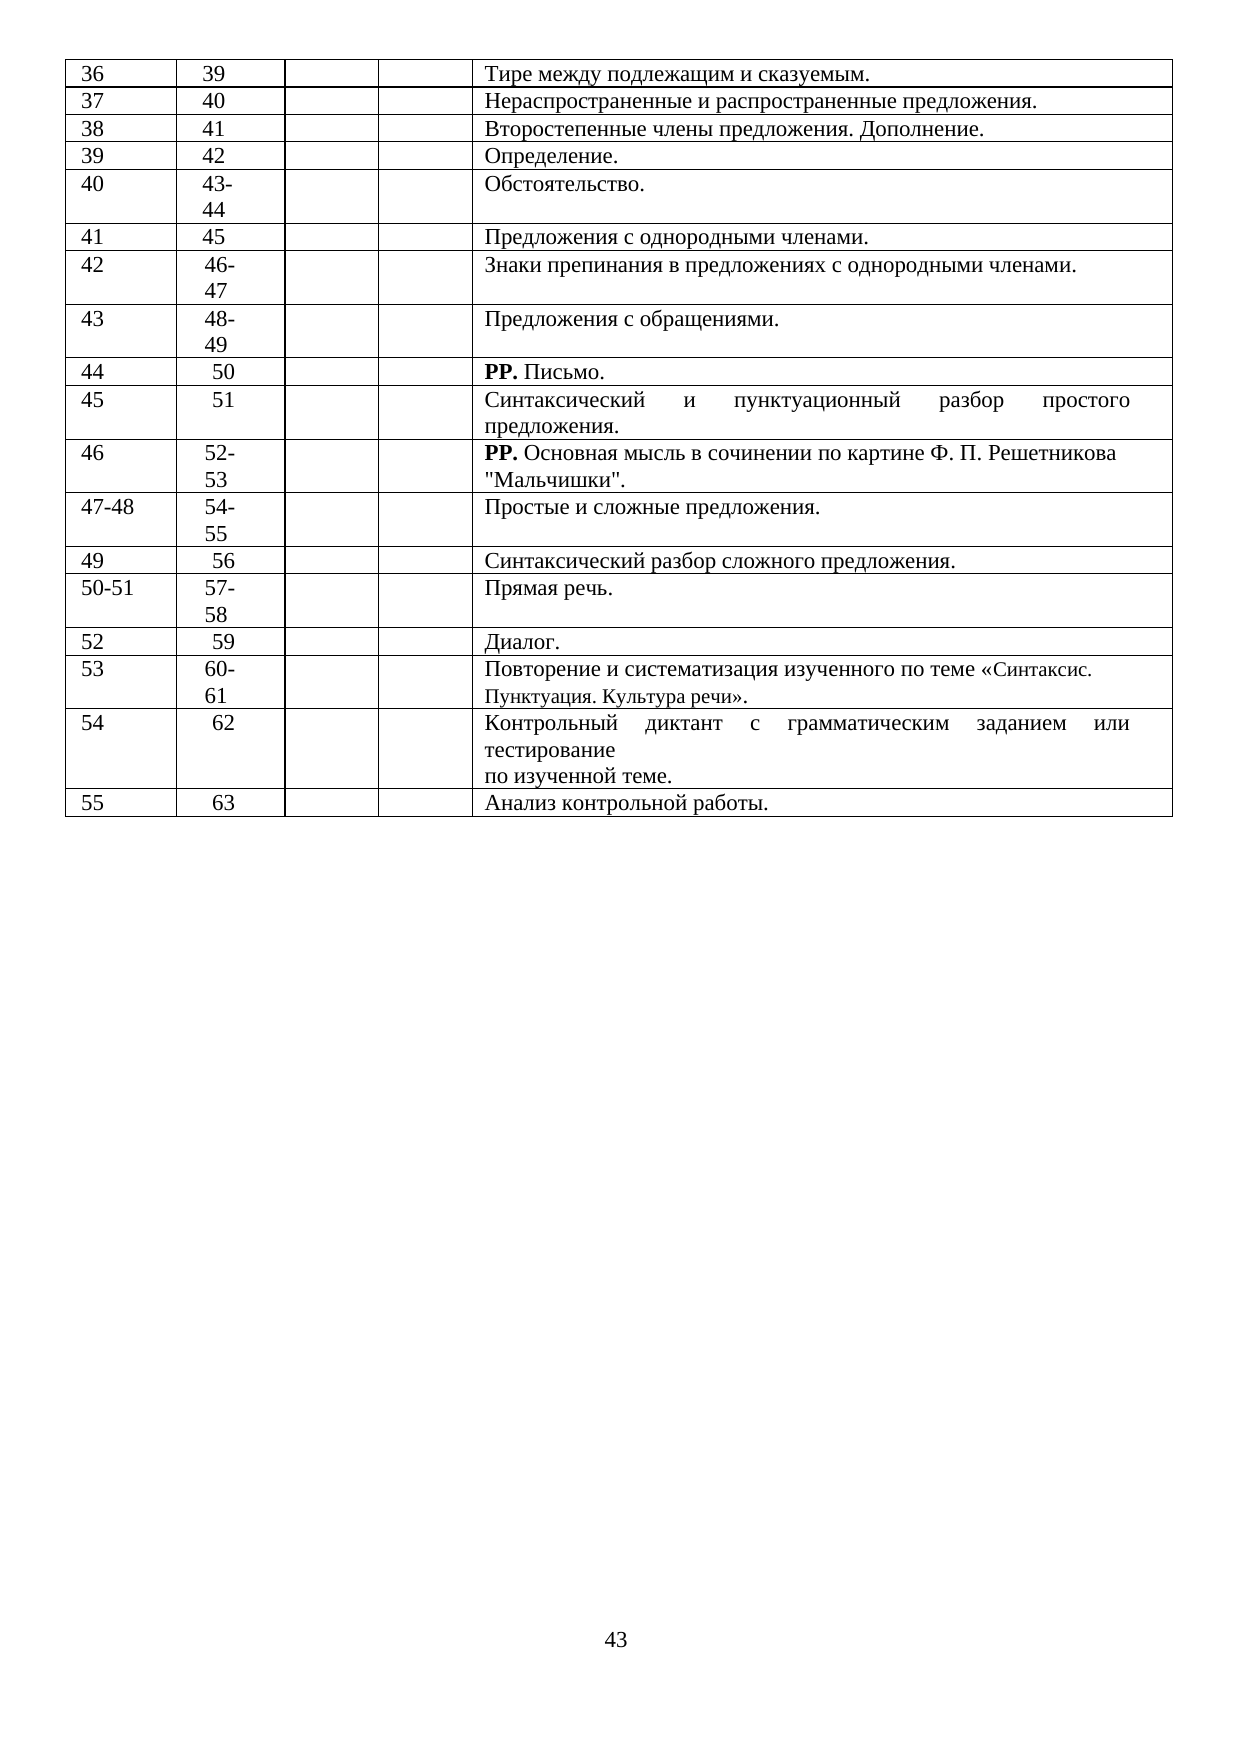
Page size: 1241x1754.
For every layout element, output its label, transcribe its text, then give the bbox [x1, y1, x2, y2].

table_cell 48-49 [177, 305, 284, 357]
table_cell 46 [66, 440, 176, 492]
table_cell 57-58 [177, 574, 284, 627]
table_cell [379, 305, 472, 357]
table_cell [379, 386, 472, 438]
table_cell 50 [177, 358, 284, 385]
table_cell [379, 115, 472, 141]
table_cell [286, 60, 378, 86]
table_cell 40 [177, 88, 284, 114]
table_cell 54-55 [177, 493, 284, 546]
table_cell 37 [66, 88, 176, 114]
table_cell Знаки препинания в предложениях с однородными членами. [473, 251, 1172, 303]
table_cell 45 [66, 386, 176, 438]
table_cell [379, 440, 472, 492]
table_cell 39 [177, 60, 284, 86]
table_cell [286, 547, 378, 573]
table_cell [379, 574, 472, 627]
table_cell [379, 789, 472, 816]
table_cell [286, 224, 378, 250]
table_cell [286, 170, 378, 222]
table_cell 52-53 [177, 440, 284, 492]
table_cell 59 [177, 628, 284, 654]
table_cell [379, 224, 472, 250]
table_cell [379, 709, 472, 788]
table_cell 63 [177, 789, 284, 816]
table_cell [286, 358, 378, 385]
table_cell [286, 115, 378, 141]
table_cell 62 [177, 709, 284, 788]
table_cell [286, 789, 378, 816]
table_cell [379, 170, 472, 222]
table_cell РР. Письмо. [473, 358, 1172, 385]
table_cell Определение. [473, 142, 1172, 169]
table_cell [286, 440, 378, 492]
table_cell 43 [66, 305, 176, 357]
table_cell 43-44 [177, 170, 284, 222]
table_cell 39 [66, 142, 176, 169]
table_cell [286, 305, 378, 357]
table_cell 47-48 [66, 493, 176, 546]
table_cell 42 [66, 251, 176, 303]
table_cell 41 [66, 224, 176, 250]
table_cell [286, 251, 378, 303]
table_cell 41 [177, 115, 284, 141]
table_cell 40 [66, 170, 176, 222]
table_cell [286, 628, 378, 654]
table_cell [286, 142, 378, 169]
table_cell [379, 628, 472, 654]
table_cell Анализ контрольной работы. [473, 789, 1172, 816]
table_cell Предложения с обращениями. [473, 305, 1172, 357]
table_cell [379, 547, 472, 573]
table_cell РР. Основная мысль в сочинении по картине Ф. П. Решетникова "Мальчишки". [473, 440, 1172, 492]
table_cell Второстепенные члены предложения. Дополнение. [473, 115, 1172, 141]
table_cell [286, 88, 378, 114]
table_cell Обстоятельство. [473, 170, 1172, 222]
table_cell 42 [177, 142, 284, 169]
table_cell 51 [177, 386, 284, 438]
table_cell 38 [66, 115, 176, 141]
table_cell [286, 656, 378, 708]
table_cell [379, 251, 472, 303]
table_cell 54 [66, 709, 176, 788]
table_cell [379, 60, 472, 86]
table_cell 55 [66, 789, 176, 816]
table_cell 52 [66, 628, 176, 654]
table_cell [379, 88, 472, 114]
table_cell Предложения с однородными членами. [473, 224, 1172, 250]
table_cell [379, 358, 472, 385]
table_cell [379, 656, 472, 708]
table_cell [286, 386, 378, 438]
table_cell [286, 493, 378, 546]
table_cell Нераспространенные и распространенные предложения. [473, 88, 1172, 114]
table_cell 46-47 [177, 251, 284, 303]
table_cell [286, 574, 378, 627]
table_cell Контрольный диктант с грамматическим заданием или тестирование по изученной теме. [473, 709, 1172, 788]
table_cell Прямая речь. [473, 574, 1172, 627]
table_cell 44 [66, 358, 176, 385]
table_cell 49 [66, 547, 176, 573]
table_cell Синтаксический и пунктуационный разбор простого предложения. [473, 386, 1172, 438]
table_cell Диалог. [473, 628, 1172, 654]
table_cell 56 [177, 547, 284, 573]
table_cell Синтаксический разбор сложного предложения. [473, 547, 1172, 573]
table_cell [379, 142, 472, 169]
table_cell Повторение и систематизация изученного по теме «Синтаксис. Пунктуация. Культура речи». [473, 656, 1172, 708]
table_cell 45 [177, 224, 284, 250]
table_cell 60-61 [177, 656, 284, 708]
table_cell Простые и сложные предложения. [473, 493, 1172, 546]
table_cell [379, 493, 472, 546]
table_cell 53 [66, 656, 176, 708]
table_cell Тире между подлежащим и сказуемым. [473, 60, 1172, 86]
table_cell 36 [66, 60, 176, 86]
table_cell [286, 709, 378, 788]
table_cell 50-51 [66, 574, 176, 627]
